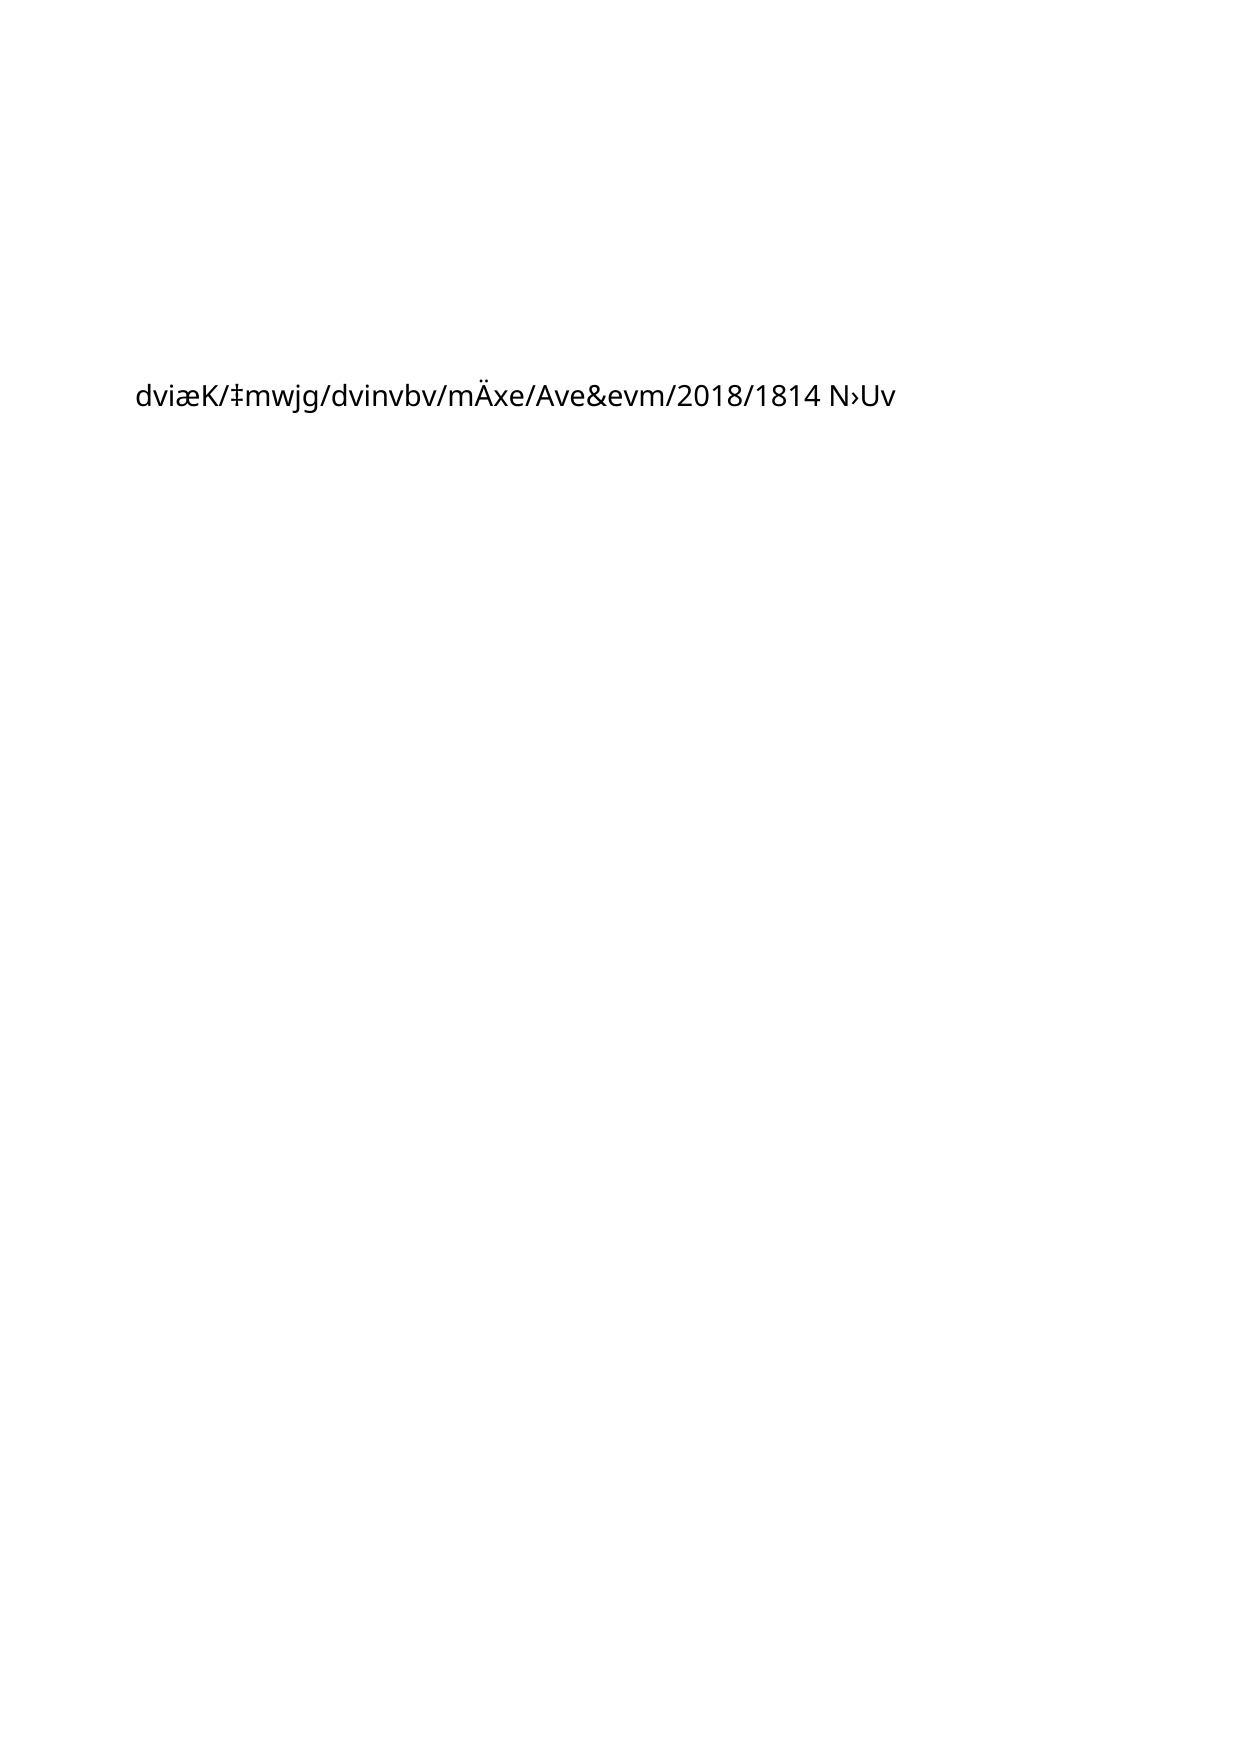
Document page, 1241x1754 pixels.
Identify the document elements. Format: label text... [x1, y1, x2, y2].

text dviæK/‡mwjg/dvinvbv/mÄxe/Ave&evm/2018/1814 N›Uv [135, 375, 1105, 415]
